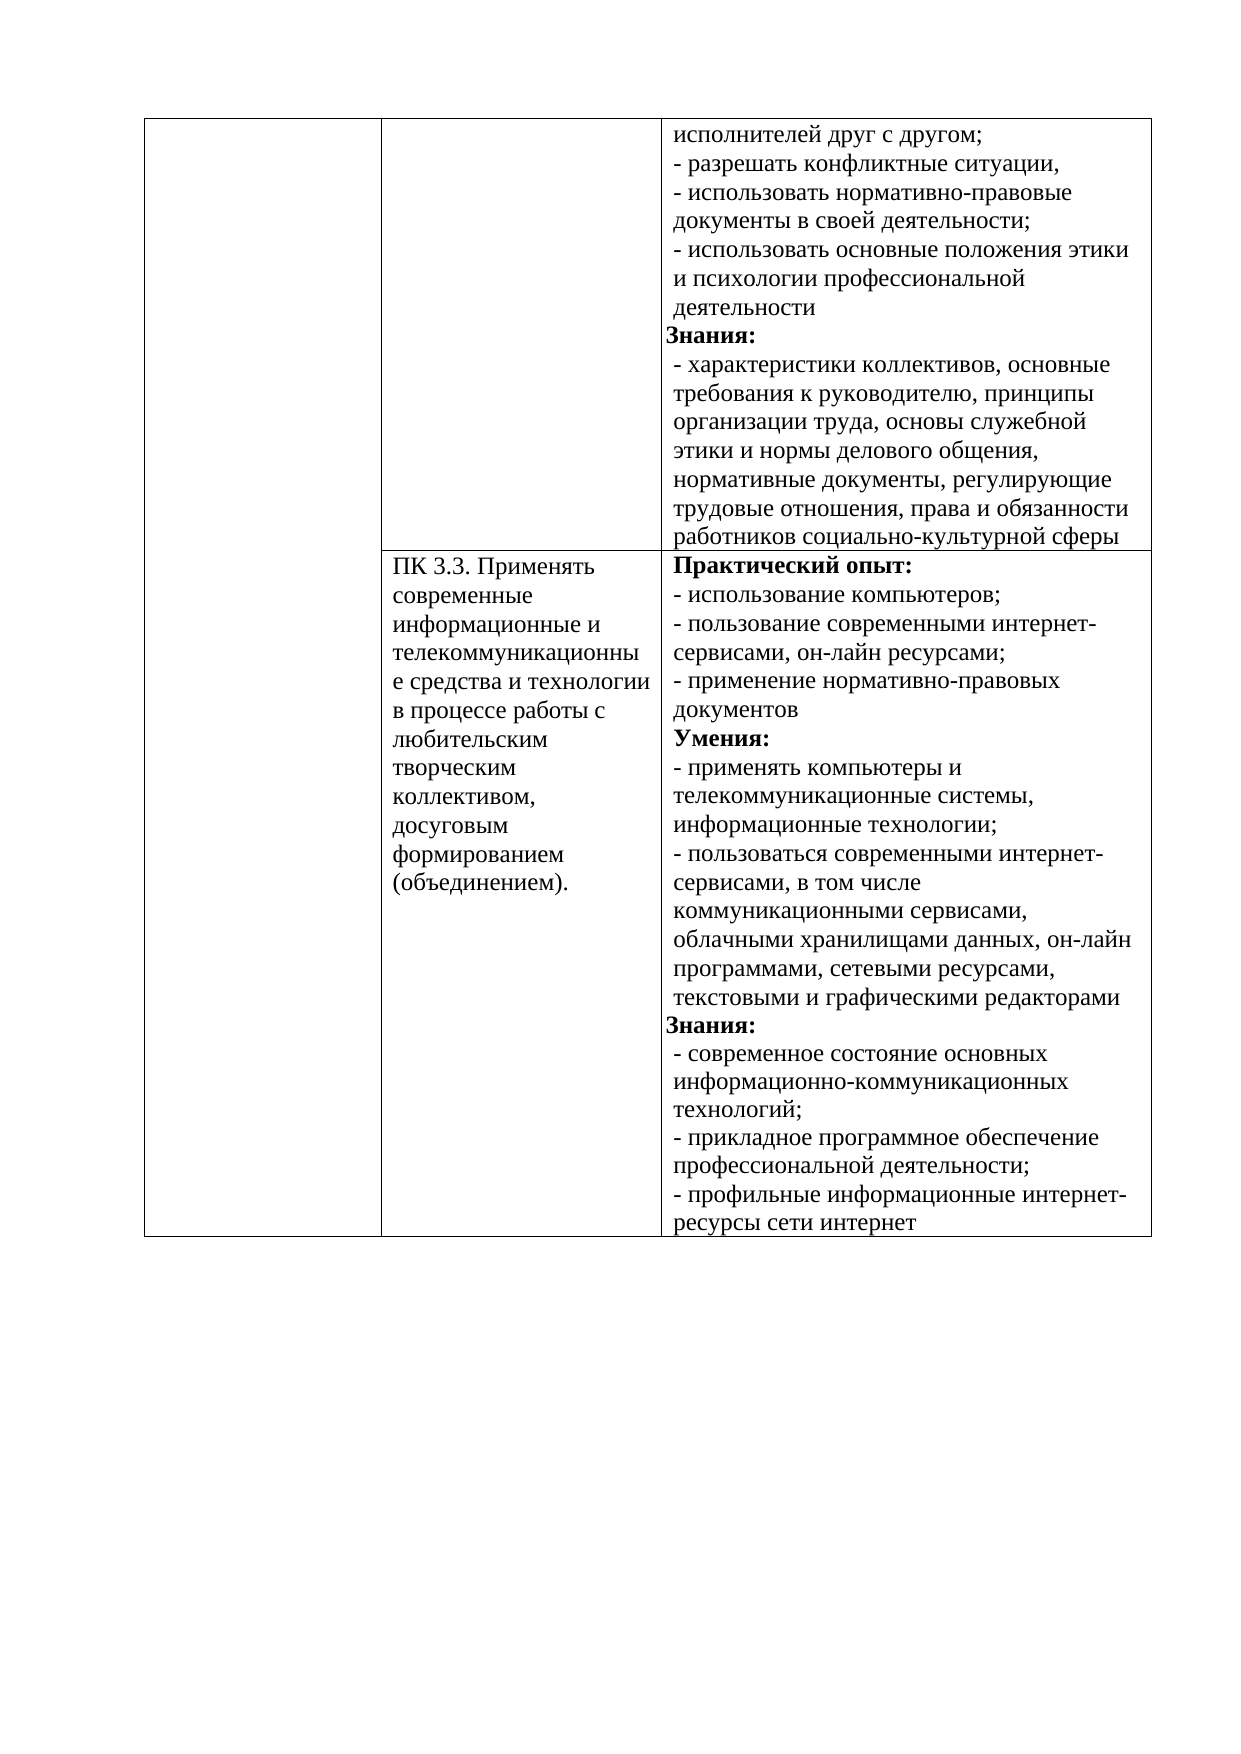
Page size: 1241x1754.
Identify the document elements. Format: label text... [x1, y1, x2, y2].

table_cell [662, 119, 1151, 550]
table_cell ПК 3.3. Применять современные информационные и телекоммуникационные средства и технологии в процессе работы с любительским творческим коллективом, досуговым формированием (объединением). [382, 551, 661, 1236]
table_cell [145, 119, 381, 1236]
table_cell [382, 119, 661, 550]
table_cell Практический опыт: - использование компьютеров; - пользование современными интернет-сервисами, он-лайн ресурсами; - применение нормативно-правовых документов Умения: - применять компьютеры и телекоммуникационные системы, информационные технологии; - пользоваться современными интернет-сервисами, в том числе коммуникационными сервисами, облачными хранилищами данных, он-лайн программами, сетевыми ресурсами, текстовыми и графическими редакторами Знания: - современное состояние основных информационно-коммуникационных технологий; - прикладное программное обеспечение профессиональной деятельности; - профильные информационные интернет-ресурсы сети интернет [662, 551, 1151, 1236]
